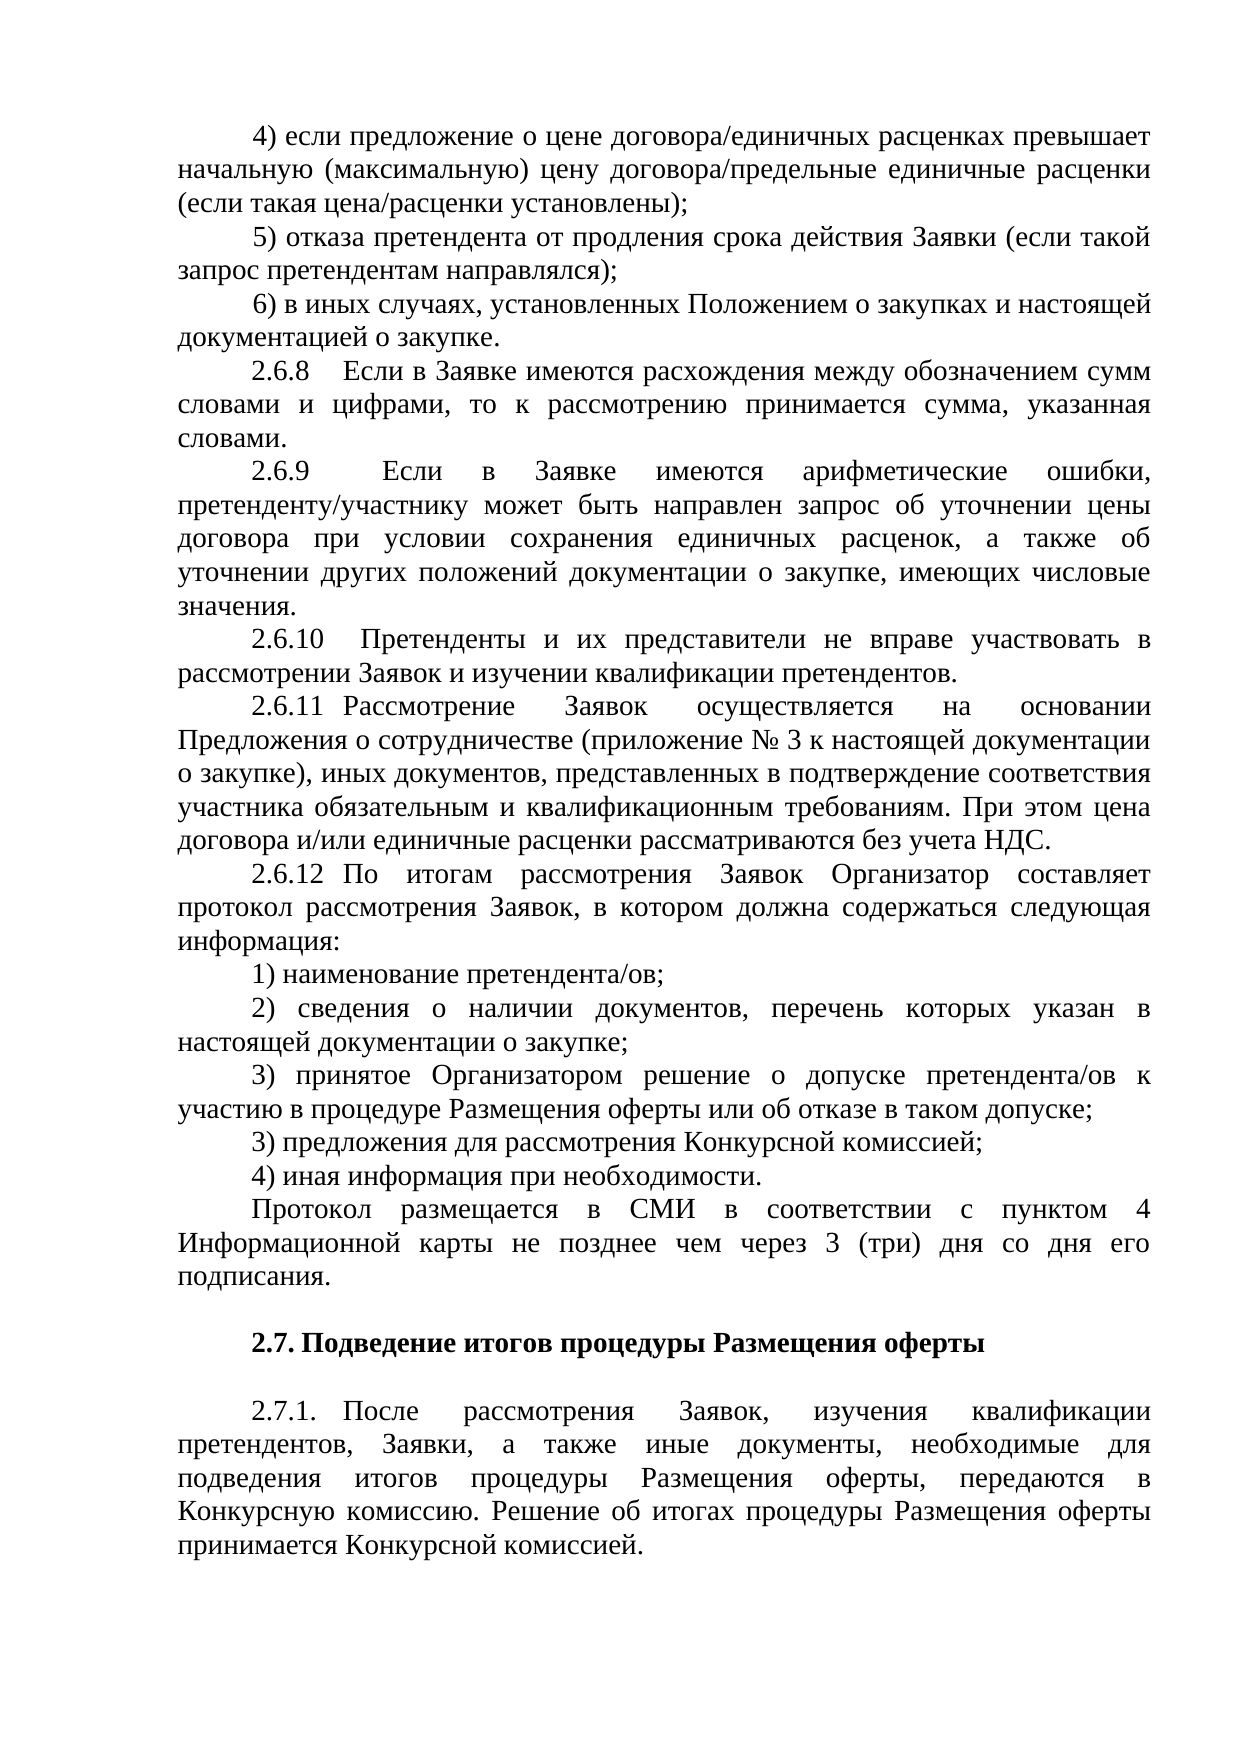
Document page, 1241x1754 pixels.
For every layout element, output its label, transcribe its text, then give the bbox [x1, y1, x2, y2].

text 1) наименование претендента/ов; [177, 957, 1152, 990]
list По итогам рассмотрения Заявок Организатор составляет протокол рассмотрения Заявок, в котором должна содержаться следующая информация: [177, 856, 1152, 957]
text 6) в иных случаях, установленных Положением о закупках и настоящей документацией о закупке. [177, 286, 1152, 353]
list Если в Заявке имеются расхождения между обозначением сумм словами и цифрами, то к рассмотрению принимается сумма, указанная словами. [177, 353, 1152, 453]
list Если в Заявке имеются арифметические ошибки, претенденту/участнику может быть направлен запрос об уточнении цены договора при условии сохранения единичных расценок, а также об уточнении других положений документации о закупке, имеющих числовые значения. [177, 453, 1152, 621]
text 2) сведения о наличии документов, перечень которых указан в настоящей документации о закупке; [177, 990, 1152, 1057]
list Рассмотрение Заявок осуществляется на основании Предложения о сотрудничестве (приложение № 3 к настоящей документации о закупке), иных документов, представленных в подтверждение соответствия участника обязательным и квалификационным требованиям. При этом цена договора и/или единичные расценки рассматриваются без учета НДС. [177, 688, 1152, 856]
text Протокол размещается в СМИ в соответствии с пунктом 4 Информационной карты не позднее чем через 3 (три) дня со дня его подписания. [177, 1191, 1152, 1292]
text 4) если предложение о цене договора/единичных расценках превышает начальную (максимальную) цену договора/предельные единичные расценки (если такая цена/расценки установлены); [177, 118, 1152, 219]
text 5) отказа претендента от продления срока действия Заявки (если такой запрос претендентам направлялся); [177, 219, 1152, 286]
text 3) принятое Организатором решение о допуске претендента/ов к участию в процедуре Размещения оферты или об отказе в таком допуске; [177, 1057, 1152, 1124]
text 4) иная информация при необходимости. [177, 1158, 1152, 1191]
list Претенденты и их представители не вправе участвовать в рассмотрении Заявок и изучении квалификации претендентов. [177, 621, 1152, 688]
subtitle Подведение итогов процедуры Размещения оферты [177, 1326, 1152, 1359]
text 3) предложения для рассмотрения Конкурсной комиссией; [177, 1124, 1152, 1158]
list После рассмотрения Заявок, изучения квалификации претендентов, Заявки, а также иные документы, необходимые для подведения итогов процедуры Размещения оферты, передаются в Конкурсную комиссию. Решение об итогах процедуры Размещения оферты принимается Конкурсной комиссией. [177, 1393, 1152, 1560]
